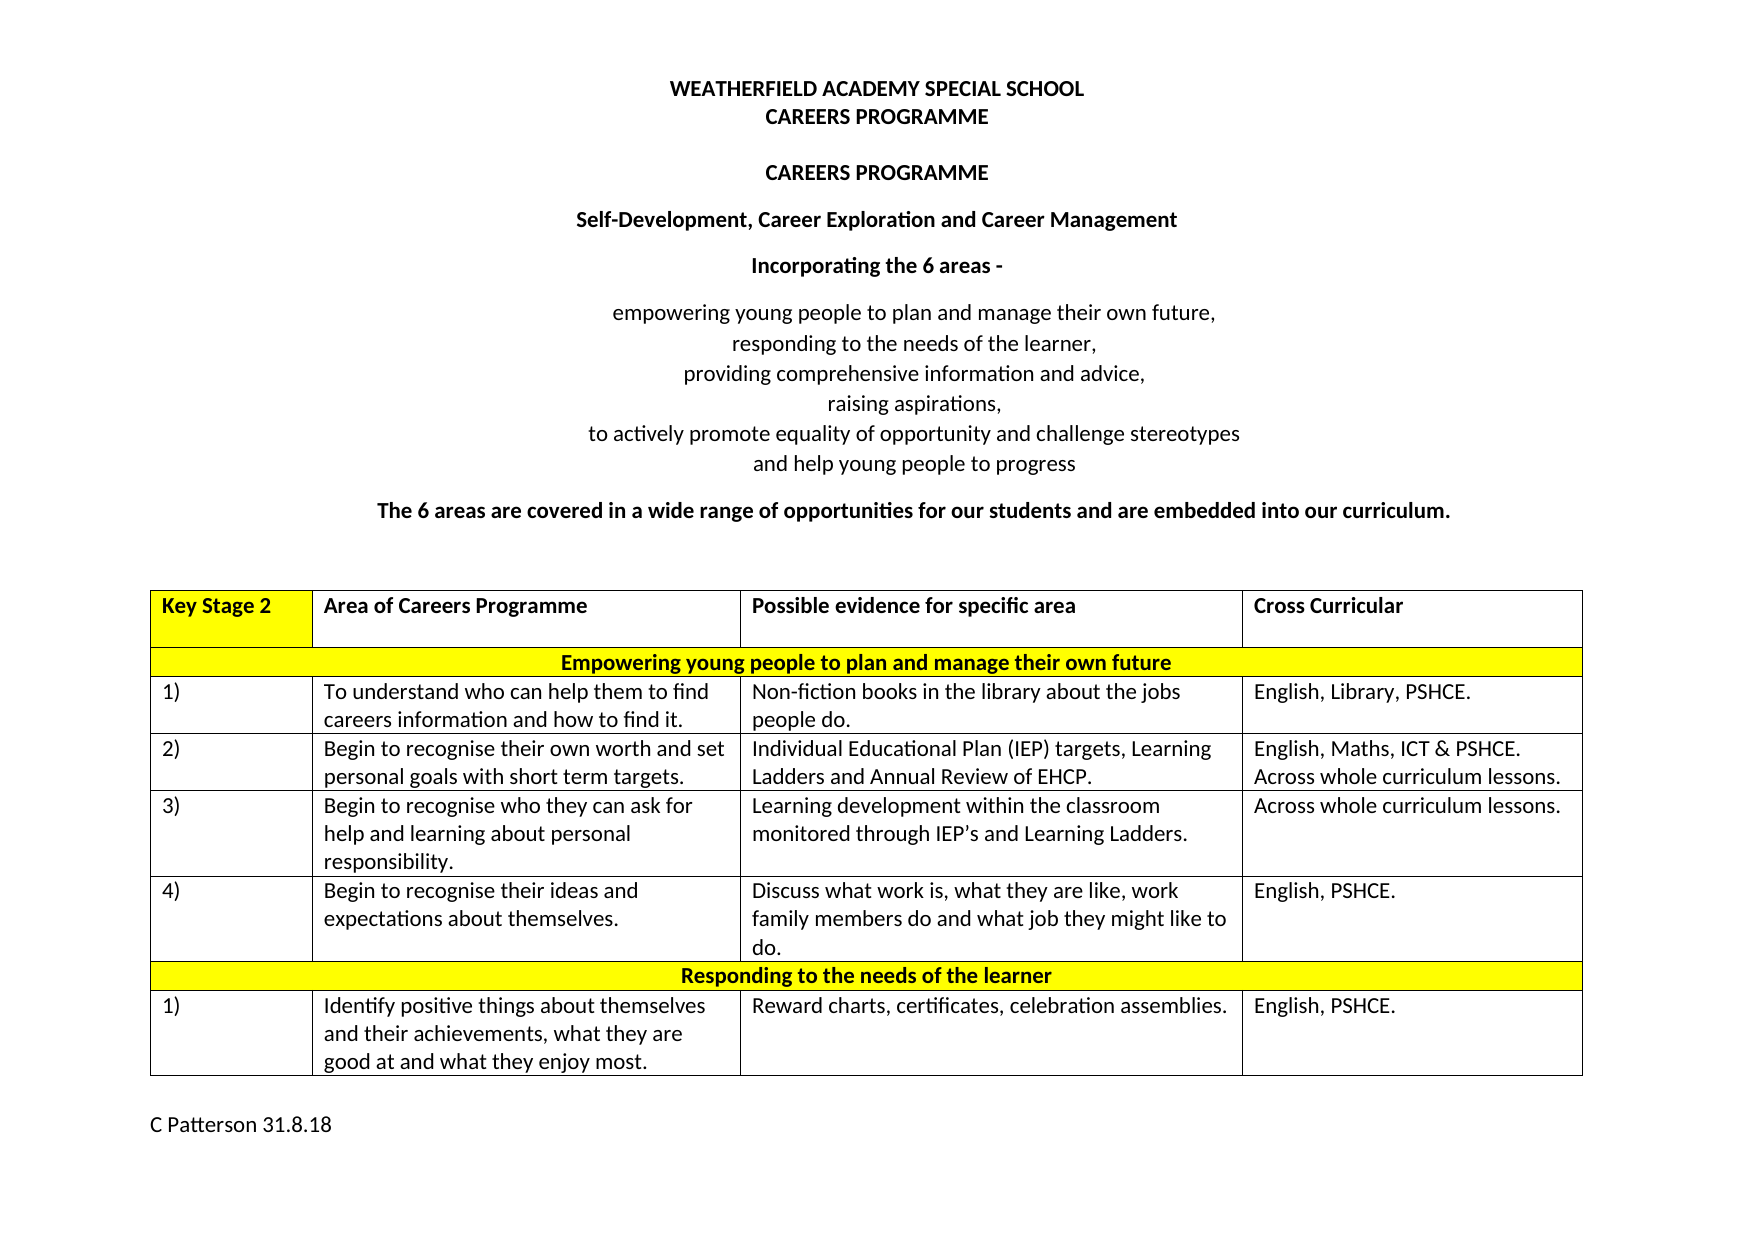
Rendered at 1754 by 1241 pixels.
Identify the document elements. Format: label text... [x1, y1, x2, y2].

table_header Area of Careers Programme [313, 591, 740, 647]
table_cell Across whole curriculum lessons. [1243, 791, 1582, 876]
table_header Cross Curricular [1243, 591, 1582, 647]
table_cell Begin to recognise who they can ask for help and learning about personal responsibility. [313, 791, 740, 876]
table_cell Begin to recognise their ideas and expectations about themselves. [313, 877, 740, 961]
table_cell English, Maths, ICT & PSHCE. Across whole curriculum lessons. [1243, 734, 1582, 790]
table_cell To understand who can help them to find careers information and how to find it. [313, 677, 740, 733]
text The 6 areas are covered in a wide range of opportunities for our students and are embedded into our curriculum. [225, 496, 1604, 524]
table_cell Begin to recognise their own worth and set personal goals with short term targets. [313, 734, 740, 790]
table_cell English, PSHCE. [1243, 877, 1582, 961]
table_cell Empowering young people to plan and manage their own future [151, 648, 1582, 676]
table_cell Individual Educational Plan (IEP) targets, Learning Ladders and Annual Review of EHCP. [741, 734, 1242, 790]
table_header Possible evidence for specific area [741, 591, 1242, 647]
text empowering young people to plan and manage their own future, responding to the needs of the learner, providing comprehensive information and advice, raising aspirations, to actively promote equality of opportunity and challenge stereotypes and help young people to progress [225, 298, 1604, 477]
table_cell 3) [151, 791, 312, 876]
text Incorporating the 6 areas - [150, 252, 1604, 279]
table_cell 2) [151, 734, 312, 790]
table_cell 1) [151, 991, 312, 1075]
table_cell Reward charts, certificates, celebration assemblies. [741, 991, 1242, 1075]
table_cell 4) [151, 877, 312, 961]
table_header Key Stage 2 [151, 591, 312, 647]
table_cell English, PSHCE. [1243, 991, 1582, 1075]
table_cell Identify positive things about themselves and their achievements, what they are good at and what they enjoy most. [313, 991, 740, 1075]
table_cell Responding to the needs of the learner [151, 962, 1582, 990]
table_cell Non-fiction books in the library about the jobs people do. [741, 677, 1242, 733]
table_cell 1) [151, 677, 312, 733]
table_cell Discuss what work is, what they are like, work family members do and what job they might like to do. [741, 877, 1242, 961]
table_cell English, Library, PSHCE. [1243, 677, 1582, 733]
table_cell Learning development within the classroom monitored through IEP’s and Learning Ladders. [741, 791, 1242, 876]
text Self-Development, Career Exploration and Career Management [150, 205, 1604, 233]
text CAREERS PROGRAMME [150, 158, 1604, 186]
